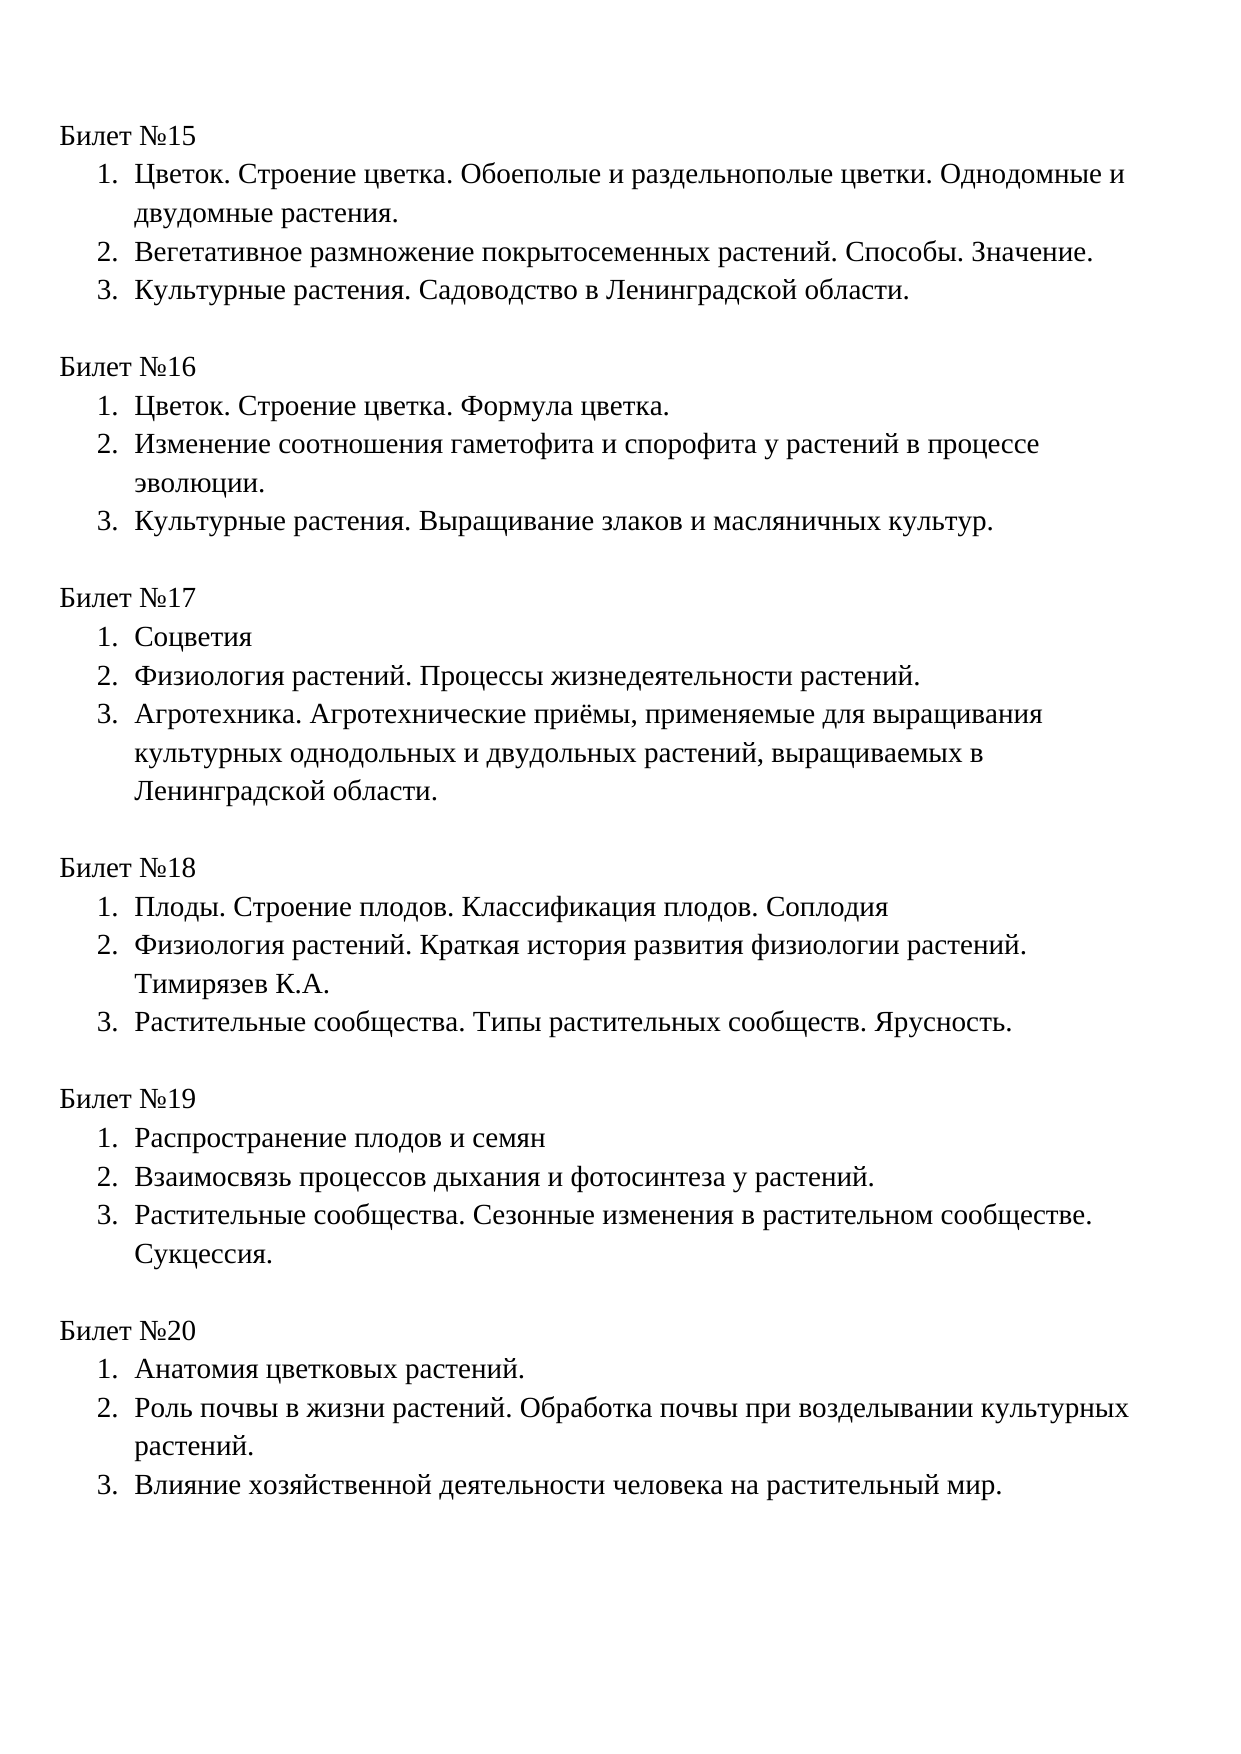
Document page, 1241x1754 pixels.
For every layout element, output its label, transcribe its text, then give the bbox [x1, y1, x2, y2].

list Изменение соотношения гаметофита и спорофита у растений в процессе эволюции. [97, 426, 1152, 498]
list Влияние хозяйственной деятельности человека на растительный мир. [97, 1467, 1152, 1501]
text Билет №19 [59, 1082, 1152, 1115]
list Растительные сообщества. Сезонные изменения в растительном сообществе. Сукцессия. [97, 1197, 1152, 1269]
list Цветок. Строение цветка. Обоеполые и раздельнополые цветки. Однодомные и двудомные растения. [97, 157, 1152, 229]
text Билет №17 [59, 581, 1152, 614]
list Анатомия цветковых растений. [97, 1351, 1152, 1385]
list Культурные растения. Садоводство в Ленинградской области. [97, 272, 1152, 306]
text Билет №16 [59, 349, 1152, 383]
text Билет №15 [59, 118, 1152, 152]
text Билет №20 [59, 1313, 1152, 1346]
list Цветок. Строение цветка. Формула цветка. [97, 388, 1152, 421]
text Билет №18 [59, 850, 1152, 884]
list Распространение плодов и семян [97, 1120, 1152, 1154]
list Взаимосвязь процессов дыхания и фотосинтеза у растений. [97, 1159, 1152, 1192]
list Культурные растения. Выращивание злаков и масляничных культур. [97, 503, 1152, 537]
list Плоды. Строение плодов. Классификация плодов. Соплодия [97, 889, 1152, 922]
list Физиология растений. Процессы жизнедеятельности растений. [97, 658, 1152, 691]
list Вегетативное размножение покрытосеменных растений. Способы. Значение. [97, 234, 1152, 267]
list Агротехника. Агротехнические приёмы, применяемые для выращивания культурных однодольных и двудольных растений, выращиваемых в Ленинградской области. [97, 696, 1152, 807]
list Физиология растений. Краткая история развития физиологии растений. Тимирязев К.А. [97, 927, 1152, 999]
list Растительные сообщества. Типы растительных сообществ. Ярусность. [97, 1004, 1152, 1038]
list Соцветия [97, 619, 1152, 653]
list Роль почвы в жизни растений. Обработка почвы при возделывании культурных растений. [97, 1390, 1152, 1462]
